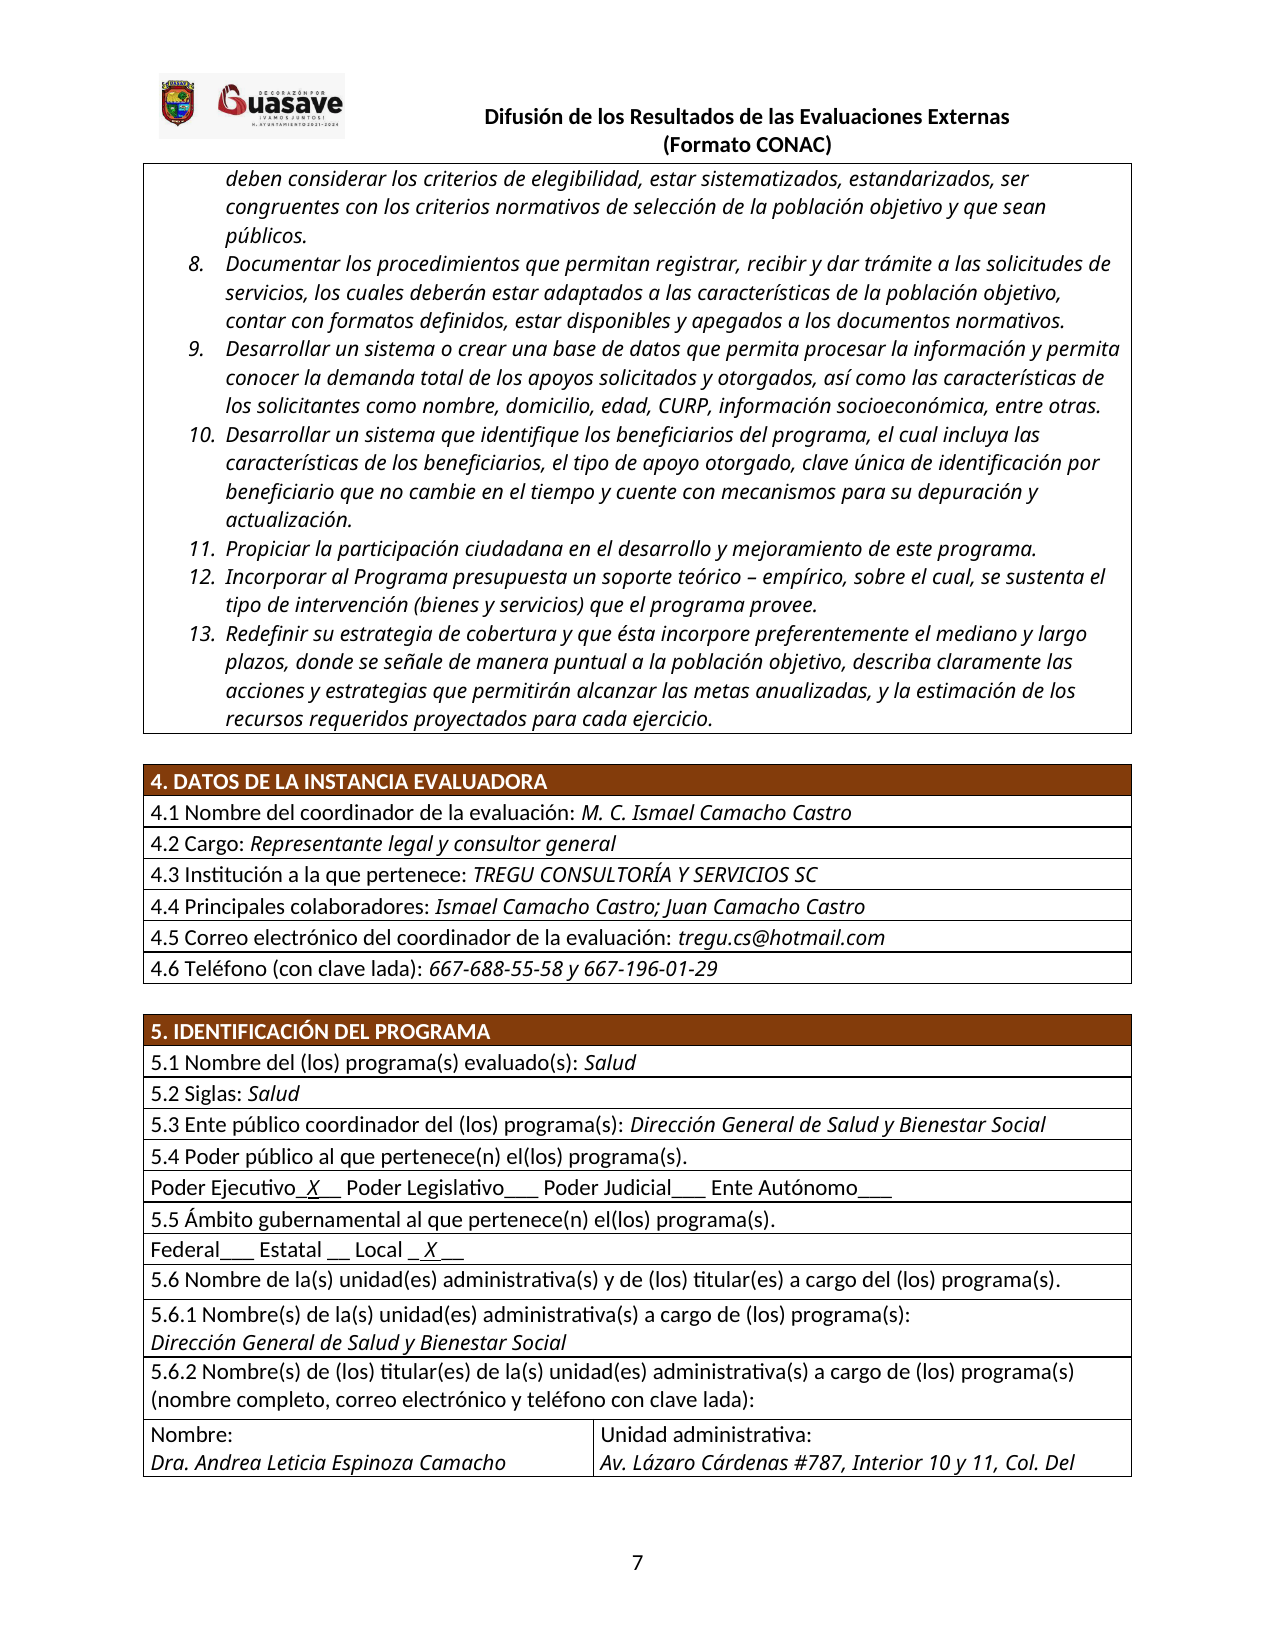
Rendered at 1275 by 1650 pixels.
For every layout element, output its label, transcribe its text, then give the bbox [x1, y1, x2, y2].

table_cell 4.5 Correo electrónico del coordinador de la evaluación: tregu.cs@hotmail.com [144, 921, 1131, 951]
picture [158, 73, 345, 139]
table_cell 5.6.1 Nombre(s) de la(s) unidad(es) administrativa(s) a cargo de (los) programa(s): Dirección General de Salud y Bienestar Social [144, 1300, 1131, 1356]
table_cell 5.3 Ente público coordinador del (los) programa(s): Dirección General de Salud y Bienestar Social [144, 1109, 1131, 1139]
table_cell 4.3 Institución a la que pertenece: TREGU CONSULTORÍA Y SERVICIOS SC [144, 859, 1131, 889]
table_cell 4.4 Principales colaboradores: Ismael Camacho Castro; Juan Camacho Castro [144, 890, 1131, 920]
table_cell Nombre: Dra. Andrea Leticia Espinoza Camacho Teléfono (s): 687 1169027 Correo electrónico: salud@guasave.gob.mx [144, 1420, 593, 1476]
table_cell Unidad administrativa: Av. Lázaro Cárdenas #787, Interior 10 y 11, Col. Del Bosque, Guasave Sinaloa. [594, 1420, 1131, 1476]
table_header 5. IDENTIFICACIÓN DEL PROGRAMA [144, 1015, 1131, 1045]
table_cell 4.6 Teléfono (con clave lada): 667-688-55-58 y 667-196-01-29 [144, 953, 1131, 983]
table_cell 5.5 Ámbito gubernamental al que pertenece(n) el(los) programa(s). [144, 1203, 1131, 1233]
table_cell 5.4 Poder público al que pertenece(n) el(los) programa(s). [144, 1140, 1131, 1170]
table_header 4. DATOS DE LA INSTANCIA EVALUADORA [144, 765, 1131, 795]
table_cell 5.2 Siglas: Salud [144, 1078, 1131, 1108]
table_cell 5.6 Nombre de la(s) unidad(es) administrativa(s) y de (los) titular(es) a cargo del (los) programa(s). [144, 1265, 1131, 1299]
table_cell 4.2 Cargo: Representante legal y consultor general [144, 828, 1131, 858]
table_cell 5.6.2 Nombre(s) de (los) titular(es) de la(s) unidad(es) administrativa(s) a cargo de (los) programa(s) (nombre completo, correo electrónico y teléfono con clave lada): [144, 1358, 1131, 1419]
table_cell Poder Ejecutivo_X__ Poder Legislativo___ Poder Judicial___ Ente Autónomo___ [144, 1171, 1131, 1201]
table_cell 5.1 Nombre del (los) programa(s) evaluado(s): Salud [144, 1046, 1131, 1076]
table_cell 4.1 Nombre del coordinador de la evaluación: M. C. Ismael Camacho Castro [144, 796, 1131, 826]
table_cell Federal___ Estatal __ Local _ X __ [144, 1234, 1131, 1264]
